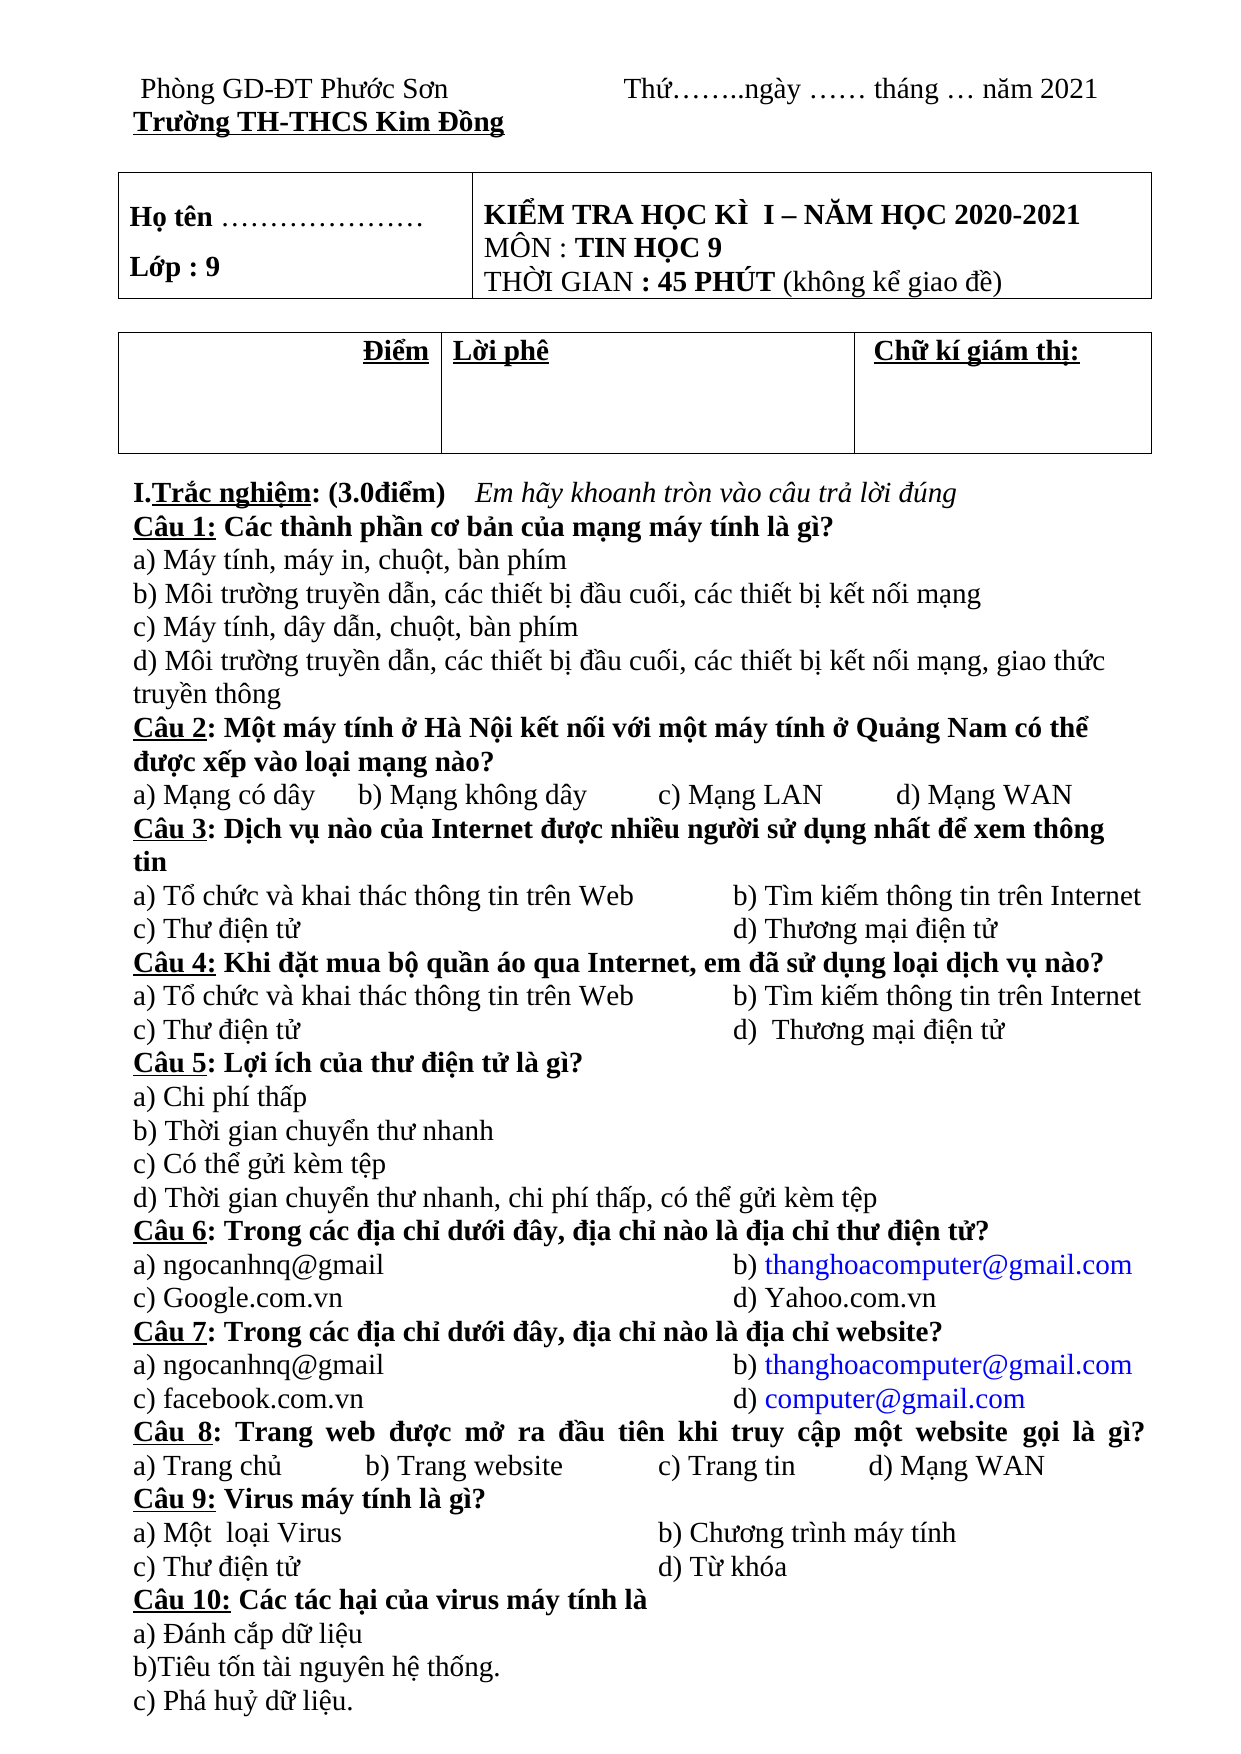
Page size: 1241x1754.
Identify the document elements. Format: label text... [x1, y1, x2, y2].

text Câu 7: Trong các địa chỉ dưới đây, địa chỉ nào là địa chỉ website? [133, 1314, 1146, 1347]
text Câu 6: Trong các địa chỉ dưới đây, địa chỉ nào là địa chỉ thư điện tử? [133, 1213, 1146, 1247]
text a) Mạng có dây b) Mạng không dây c) Mạng LAN d) Mạng WAN [133, 777, 1146, 811]
text Câu 5: Lợi ích của thư điện tử là gì? [133, 1046, 1146, 1079]
table_header Lời phê [442, 333, 854, 453]
text a) Máy tính, máy in, chuột, bàn phím [133, 542, 1146, 576]
text a) Một loại Virus b) Chương trình máy tính [133, 1515, 1146, 1549]
text c) Có thể gửi kèm tệp [133, 1146, 1146, 1180]
text a) Đánh cắp dữ liệu [133, 1616, 1152, 1649]
text Trường TH-THCS Kim Đồng [133, 104, 1152, 138]
table_header Điểm [119, 333, 441, 453]
text a) ngocanhnq@gmail b) thanghoacomputer@gmail.com [133, 1247, 1146, 1280]
table_header Chữ kí giám thị: [855, 333, 1151, 453]
text a) Tổ chức và khai thác thông tin trên Web b) Tìm kiếm thông tin trên Internet [133, 978, 1146, 1012]
table_header KIỂM TRA HỌC KÌ I – NĂM HỌC 2020-2021 MÔN : TIN HỌC 9 THỜI GIAN : 45 PHÚT (không kể giao đề) [473, 173, 1151, 297]
text c) Thư điện tử d) Thương mại điện tử [133, 1012, 1146, 1046]
text I.Trắc nghiệm: (3.0điểm) Em hãy khoanh tròn vào câu trả lời đúng [133, 475, 1152, 509]
text a) Chi phí thấp [133, 1079, 1146, 1113]
text a) ngocanhnq@gmail b) thanghoacomputer@gmail.com [133, 1347, 1146, 1381]
text c) Google.com.vn d) Yahoo.com.vn [133, 1280, 1146, 1314]
text d) Môi trường truyền dẫn, các thiết bị đầu cuối, các thiết bị kết nối mạng, giao thức truyền thông [133, 643, 1146, 710]
text a) Tổ chức và khai thác thông tin trên Web b) Tìm kiếm thông tin trên Internet [133, 878, 1146, 911]
text b) Môi trường truyền dẫn, các thiết bị đầu cuối, các thiết bị kết nối mạng [133, 576, 1146, 609]
text Câu 10: Các tác hại của virus máy tính là [133, 1582, 1146, 1616]
text c) Máy tính, dây dẫn, chuột, bàn phím [133, 609, 1146, 643]
text b) Thời gian chuyển thư nhanh [133, 1113, 1146, 1146]
text Câu 8: Trang web được mở ra đầu tiên khi truy cập một website gọi là gì? a) Trang chủ b) Trang website c) Trang tin d) Mạng WAN [133, 1414, 1146, 1482]
text d) Thời gian chuyển thư nhanh, chi phí thấp, có thể gửi kèm tệp [133, 1180, 1146, 1213]
text Phòng GD-ĐT Phước Sơn Thứ……..ngày …… tháng … năm 2021 [133, 71, 1152, 104]
text Câu 4: Khi đặt mua bộ quần áo qua Internet, em đã sử dụng loại dịch vụ nào? [133, 945, 1146, 978]
text Câu 1: Các thành phần cơ bản của mạng máy tính là gì? [133, 509, 1152, 542]
text c) facebook.com.vn d) computer@gmail.com [133, 1381, 1146, 1414]
table_header Họ tên ………………… Lớp : 9 [119, 173, 472, 297]
text c) Phá huỷ dữ liệu. [133, 1683, 1152, 1716]
text Câu 2: Một máy tính ở Hà Nội kết nối với một máy tính ở Quảng Nam có thể được xếp vào loại mạng nào? [133, 710, 1146, 777]
text Câu 9: Virus máy tính là gì? [133, 1482, 1146, 1515]
text c) Thư điện tử d) Từ khóa [133, 1549, 1146, 1582]
text c) Thư điện tử d) Thương mại điện tử [133, 911, 1146, 945]
text Câu 3: Dịch vụ nào của Internet được nhiều người sử dụng nhất để xem thông tin [133, 811, 1146, 878]
text b)Tiêu tốn tài nguyên hệ thống. [133, 1649, 1152, 1683]
